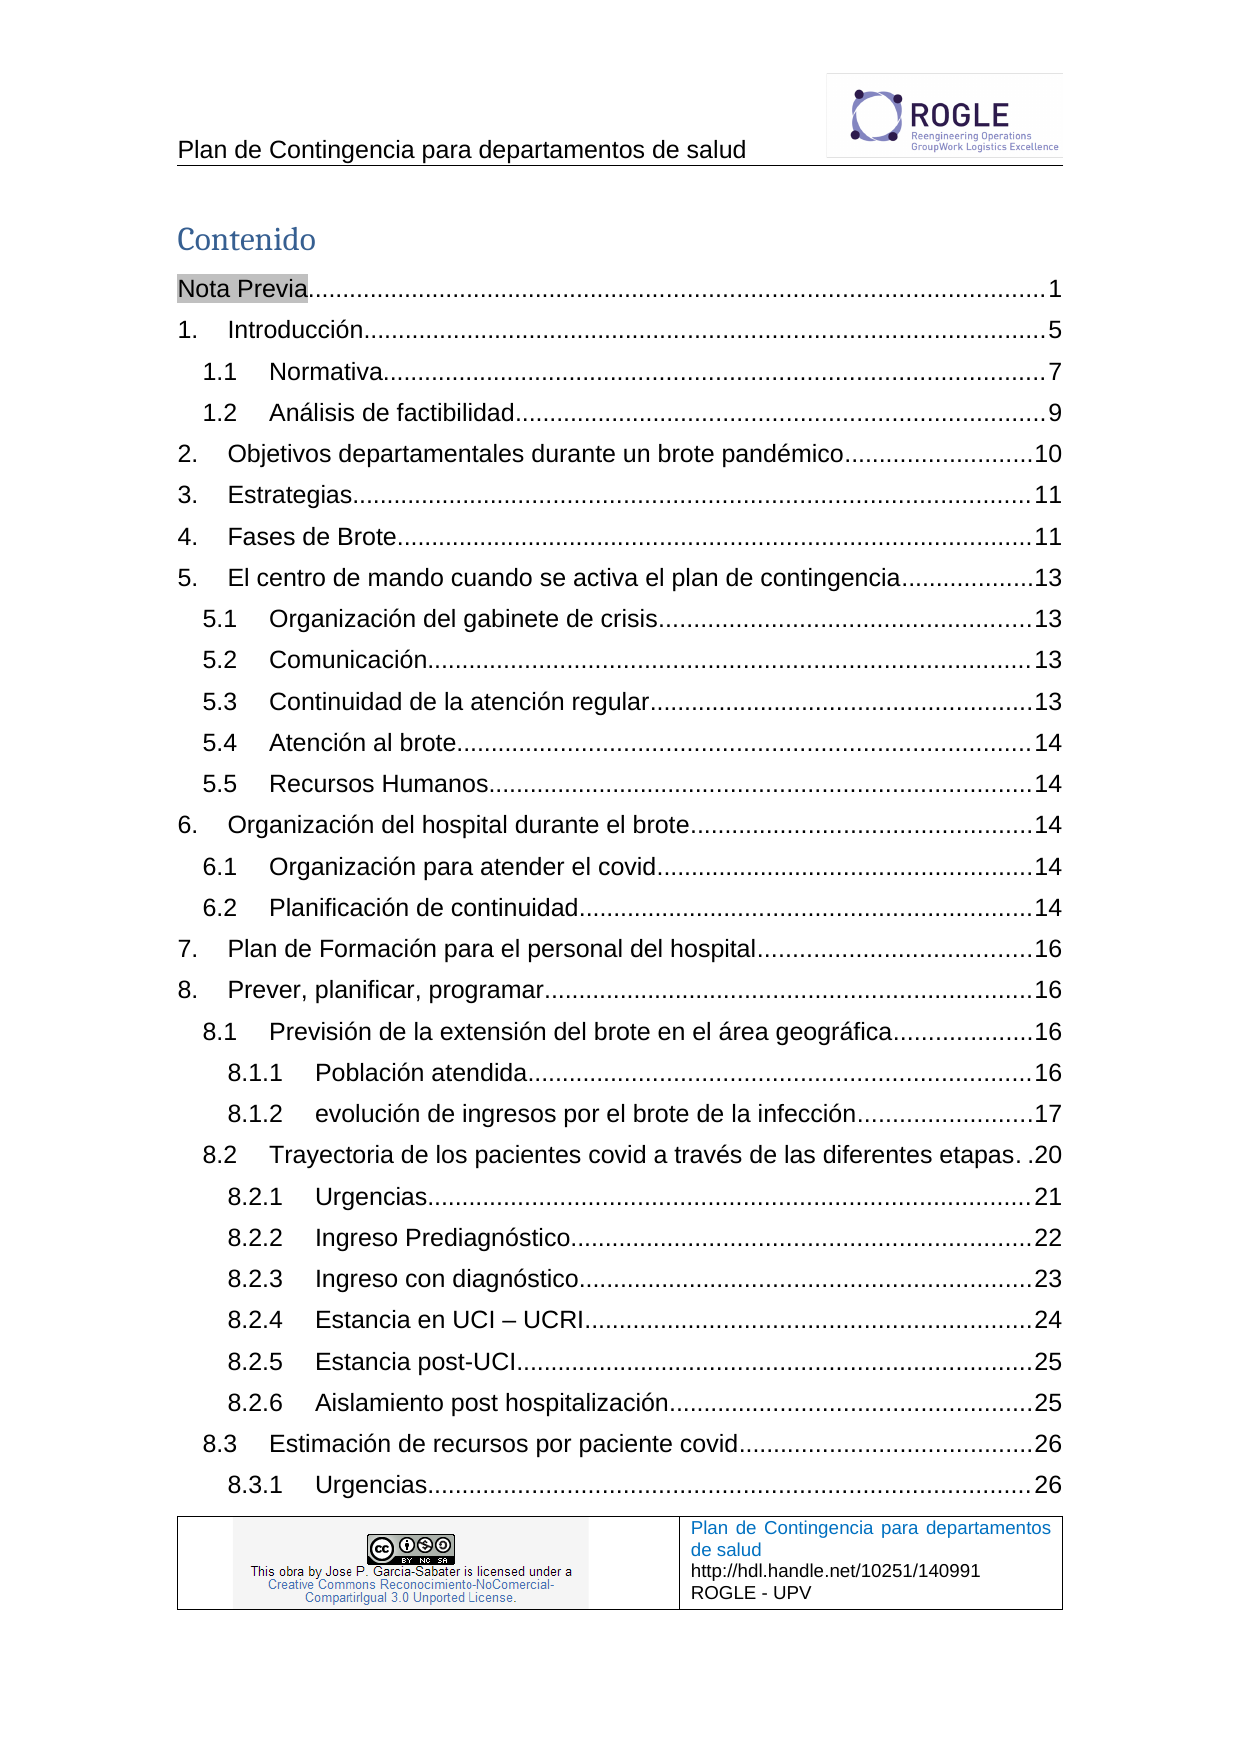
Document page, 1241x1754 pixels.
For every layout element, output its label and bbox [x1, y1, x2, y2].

picture [826, 73, 1063, 158]
picture [232, 1517, 589, 1609]
